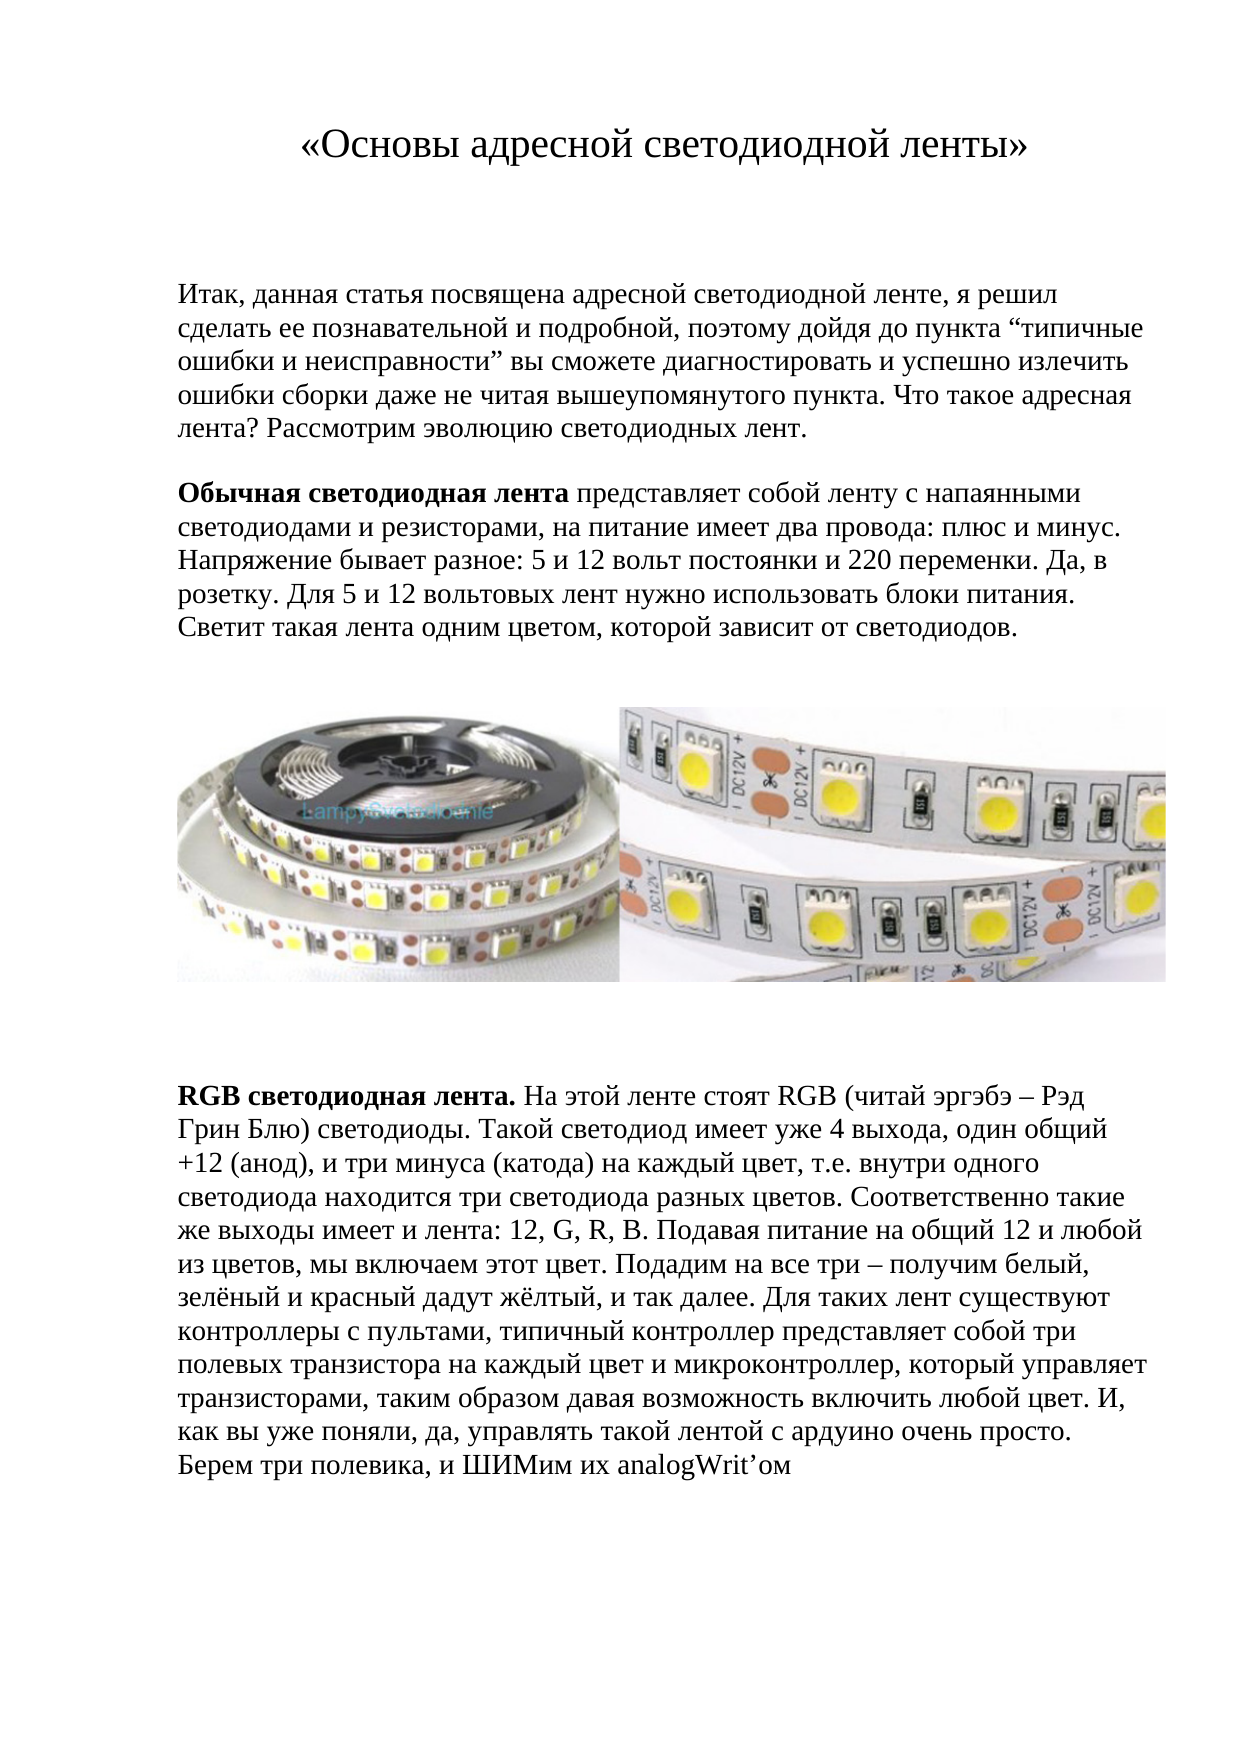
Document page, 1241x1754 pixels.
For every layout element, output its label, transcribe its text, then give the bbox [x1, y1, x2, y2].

text RGB светодиодная лента. На этой ленте стоят RGB (читай эргэбэ – Рэд Грин Блю) светодиоды. Такой светодиод имеет уже 4 выхода, один общий +12 (анод), и три минуса (катода) на каждый цвет, т.е. внутри одного светодиода находится три светодиода разных цветов. Соответственно такие же выходы имеет и лента: 12, G, R, B. Подавая питание на общий 12 и любой из цветов, мы включаем этот цвет. Подадим на все три – получим белый, зелёный и красный дадут жёлтый, и так далее. Для таких лент существуют контроллеры с пультами, типичный контроллер представляет собой три полевых транзистора на каждый цвет и микроконтроллер, который управляет транзисторами, таким образом давая возможность включить любой цвет. И, как вы уже поняли, да, управлять такой лентой с ардуино очень просто. Берем три полевика, и ШИМим их analogWrit’ом [177, 1078, 1152, 1481]
text «Основы адресной светодиодной ленты» [177, 118, 1152, 166]
picture [177, 707, 1166, 982]
text Итак, данная статья посвящена адресной светодиодной ленте, я решил сделать ее познавательной и подробной, поэтому дойдя до пункта “типичные ошибки и неисправности” вы сможете диагностировать и успешно излечить ошибки сборки даже не читая вышеупомянутого пункта. Что такое адресная лента? Рассмотрим эволюцию светодиодных лент. [177, 276, 1152, 444]
text Обычная светодиодная лента представляет собой ленту с напаянными светодиодами и резисторами, на питание имеет два провода: плюс и минус. Напряжение бывает разное: 5 и 12 вольт постоянки и 220 переменки. Да, в розетку. Для 5 и 12 вольтовых лент нужно использовать блоки питания. Светит такая лента одним цветом, которой зависит от светодиодов. [177, 475, 1152, 643]
